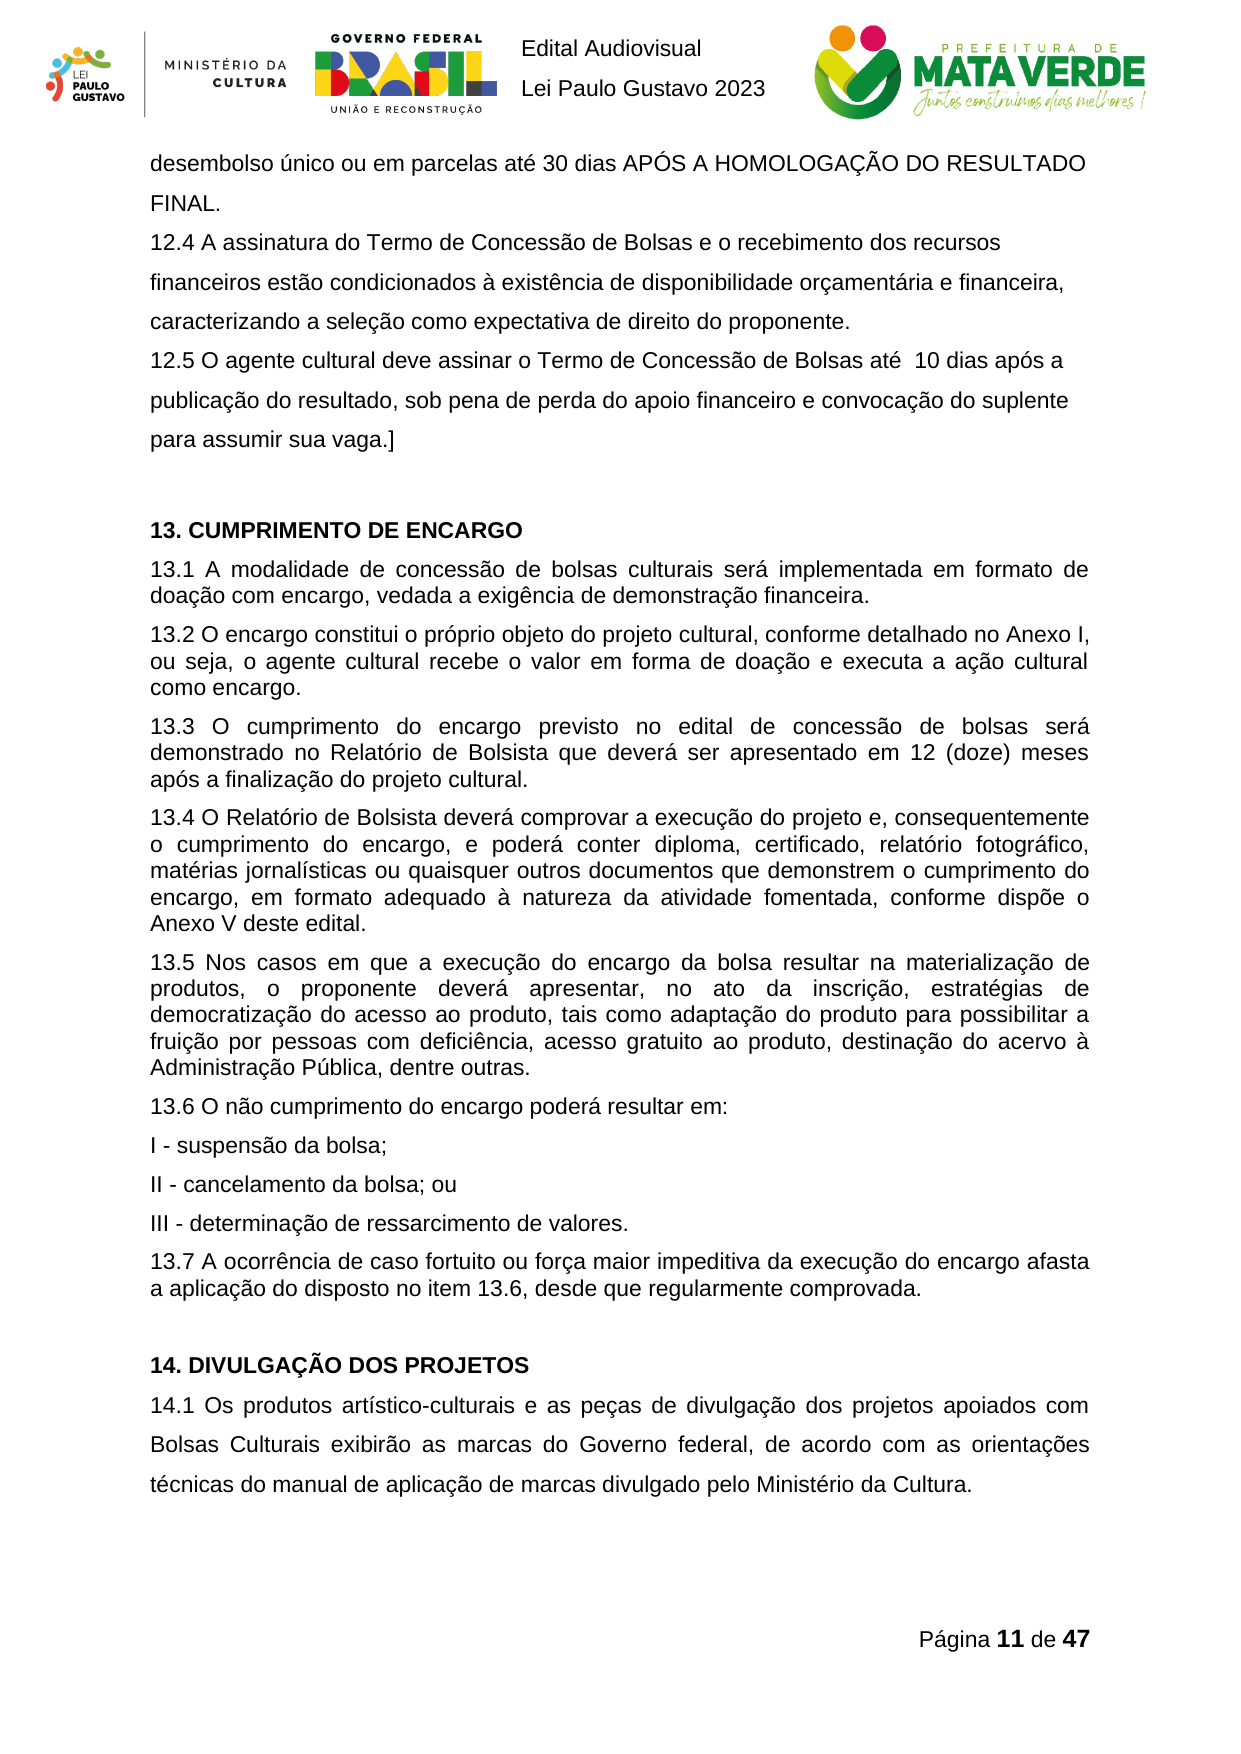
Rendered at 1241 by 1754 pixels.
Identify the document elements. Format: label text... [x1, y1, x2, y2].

picture [34, 13, 515, 130]
text 13.4 O Relatório de Bolsista deverá comprovar a execução do projeto e, consequentemente o cumprimento do encargo, e poderá conter diploma, certificado, relatório fotográfico, matérias jornalísticas ou quaisquer outros documentos que demonstrem o cumprimento do encargo, em formato adequado à natureza da atividade fomentada, conforme dispõe o Anexo V deste edital. [150, 804, 1090, 936]
text III - determinação de ressarcimento de valores. [150, 1209, 1090, 1236]
text 13.6 O não cumprimento do encargo poderá resultar em: [150, 1093, 1090, 1119]
text 14. DIVULGAÇÃO DOS PROJETOS [150, 1352, 1090, 1379]
text 13.5 Nos casos em que a execução do encargo da bolsa resultar na materialização de produtos, o proponente deverá apresentar, no ato da inscrição, estratégias de democratização do acesso ao produto, tais como adaptação do produto para possibilitar a fruição por pessoas com deficiência, acesso gratuito ao produto, destinação do acervo à Administração Pública, dentre outras. [150, 949, 1090, 1080]
text 13.1 A modalidade de concessão de bolsas culturais será implementada em formato de doação com encargo, vedada a exigência de demonstração financeira. [150, 556, 1090, 609]
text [150, 150, 1090, 216]
text 14.1 Os produtos artístico-culturais e as peças de divulgação dos projetos apoiados com Bolsas Culturais exibirão as marcas do Governo federal, de acordo com as orientações técnicas do manual de aplicação de marcas divulgado pelo Ministério da Cultura. [150, 1392, 1090, 1497]
text 13.7 A ocorrência de caso fortuito ou força maior impeditiva da execução do encargo afasta a aplicação do disposto no item 13.6, desde que regularmente comprovada. [150, 1248, 1090, 1301]
text I - suspensão da bolsa; [150, 1132, 1090, 1158]
text 12.5 O agente cultural deve assinar o Termo de Concessão de Bolsas até 10 dias após a publicação do resultado, sob pena de perda do apoio financeiro e convocação do suplente para assumir sua vaga.] [150, 347, 1090, 453]
text 13.3 O cumprimento do encargo previsto no edital de concessão de bolsas será demonstrado no Relatório de Bolsista que deverá ser apresentado em 12 (doze) meses após a finalização do projeto cultural. [150, 713, 1090, 792]
text 12.4 A assinatura do Termo de Concessão de Bolsas e o recebimento dos recursos financeiros estão condicionados à existência de disponibilidade orçamentária e financeira, caracterizando a seleção como expectativa de direito do proponente. [150, 229, 1090, 334]
text 13. CUMPRIMENTO DE ENCARGO [150, 517, 1090, 543]
picture [796, 7, 1155, 131]
text II - cancelamento da bolsa; ou [150, 1171, 1090, 1197]
text 13.2 O encargo constitui o próprio objeto do projeto cultural, conforme detalhado no Anexo I, ou seja, o agente cultural recebe o valor em forma de doação e executa a ação cultural como encargo. [150, 621, 1090, 700]
